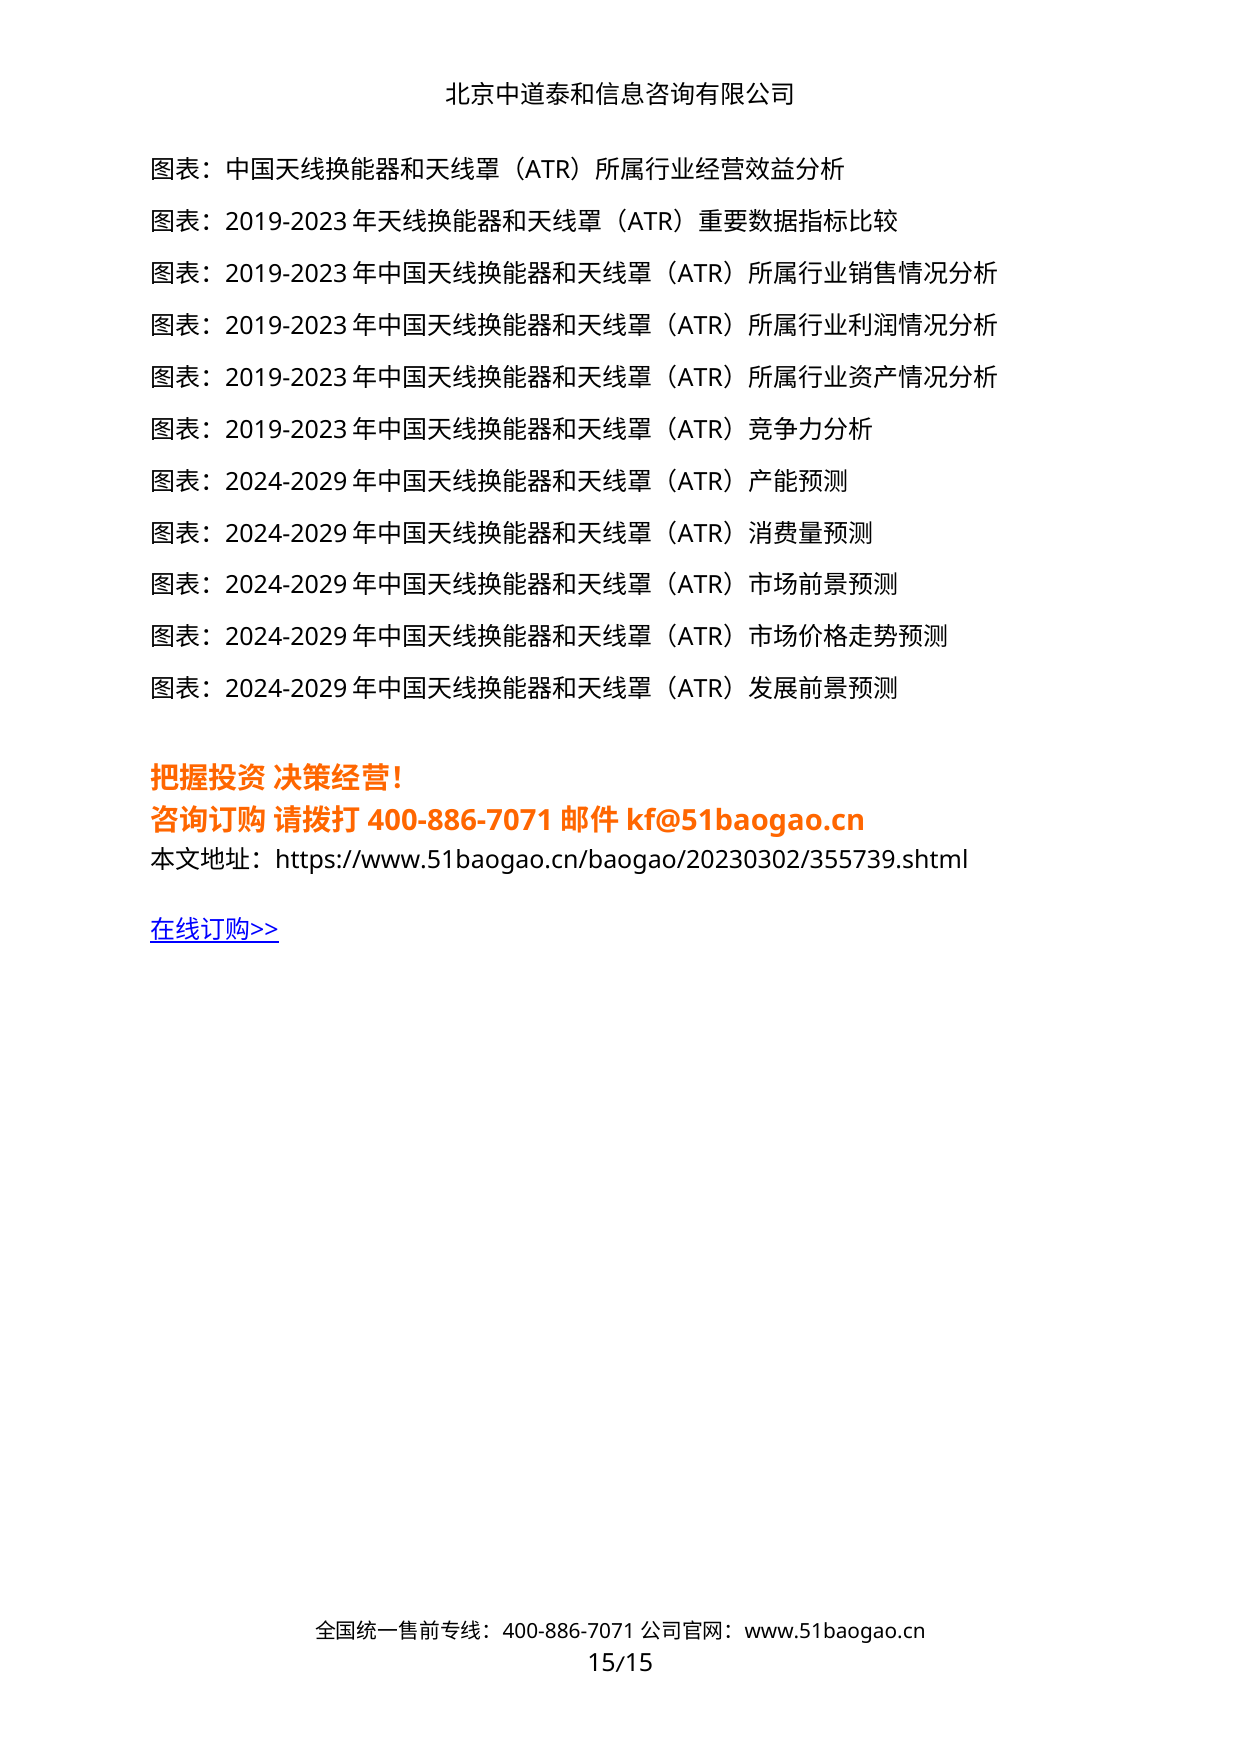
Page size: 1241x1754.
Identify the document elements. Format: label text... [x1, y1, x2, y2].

text 图表：2024-2029年中国天线换能器和天线罩（ATR）市场前景预测 [150, 565, 1090, 601]
text 图表：中国天线换能器和天线罩（ATR）所属行业经营效益分析 [150, 150, 1090, 186]
text 图表：2024-2029年中国天线换能器和天线罩（ATR）消费量预测 [150, 513, 1090, 549]
text 把握投资 决策经营！咨询订购 请拨打 400-886-7071 邮件 kf@51baogao.cn本文地址：https://www.51baogao.cn/baogao/20230302/355739.shtml [150, 721, 1090, 876]
text 在线订购>> [150, 876, 1090, 946]
text 图表：2019-2023年中国天线换能器和天线罩（ATR）所属行业销售情况分析 [150, 254, 1090, 290]
text 图表：2019-2023年天线换能器和天线罩（ATR）重要数据指标比较 [150, 202, 1090, 238]
text 图表：2024-2029年中国天线换能器和天线罩（ATR）市场价格走势预测 [150, 617, 1090, 653]
text 图表：2024-2029年中国天线换能器和天线罩（ATR）产能预测 [150, 461, 1090, 497]
text 图表：2019-2023年中国天线换能器和天线罩（ATR）所属行业资产情况分析 [150, 357, 1090, 394]
text 图表：2019-2023年中国天线换能器和天线罩（ATR）竞争力分析 [150, 409, 1090, 446]
text 图表：2019-2023年中国天线换能器和天线罩（ATR）所属行业利润情况分析 [150, 306, 1090, 342]
text 图表：2024-2029年中国天线换能器和天线罩（ATR）发展前景预测 [150, 669, 1090, 705]
